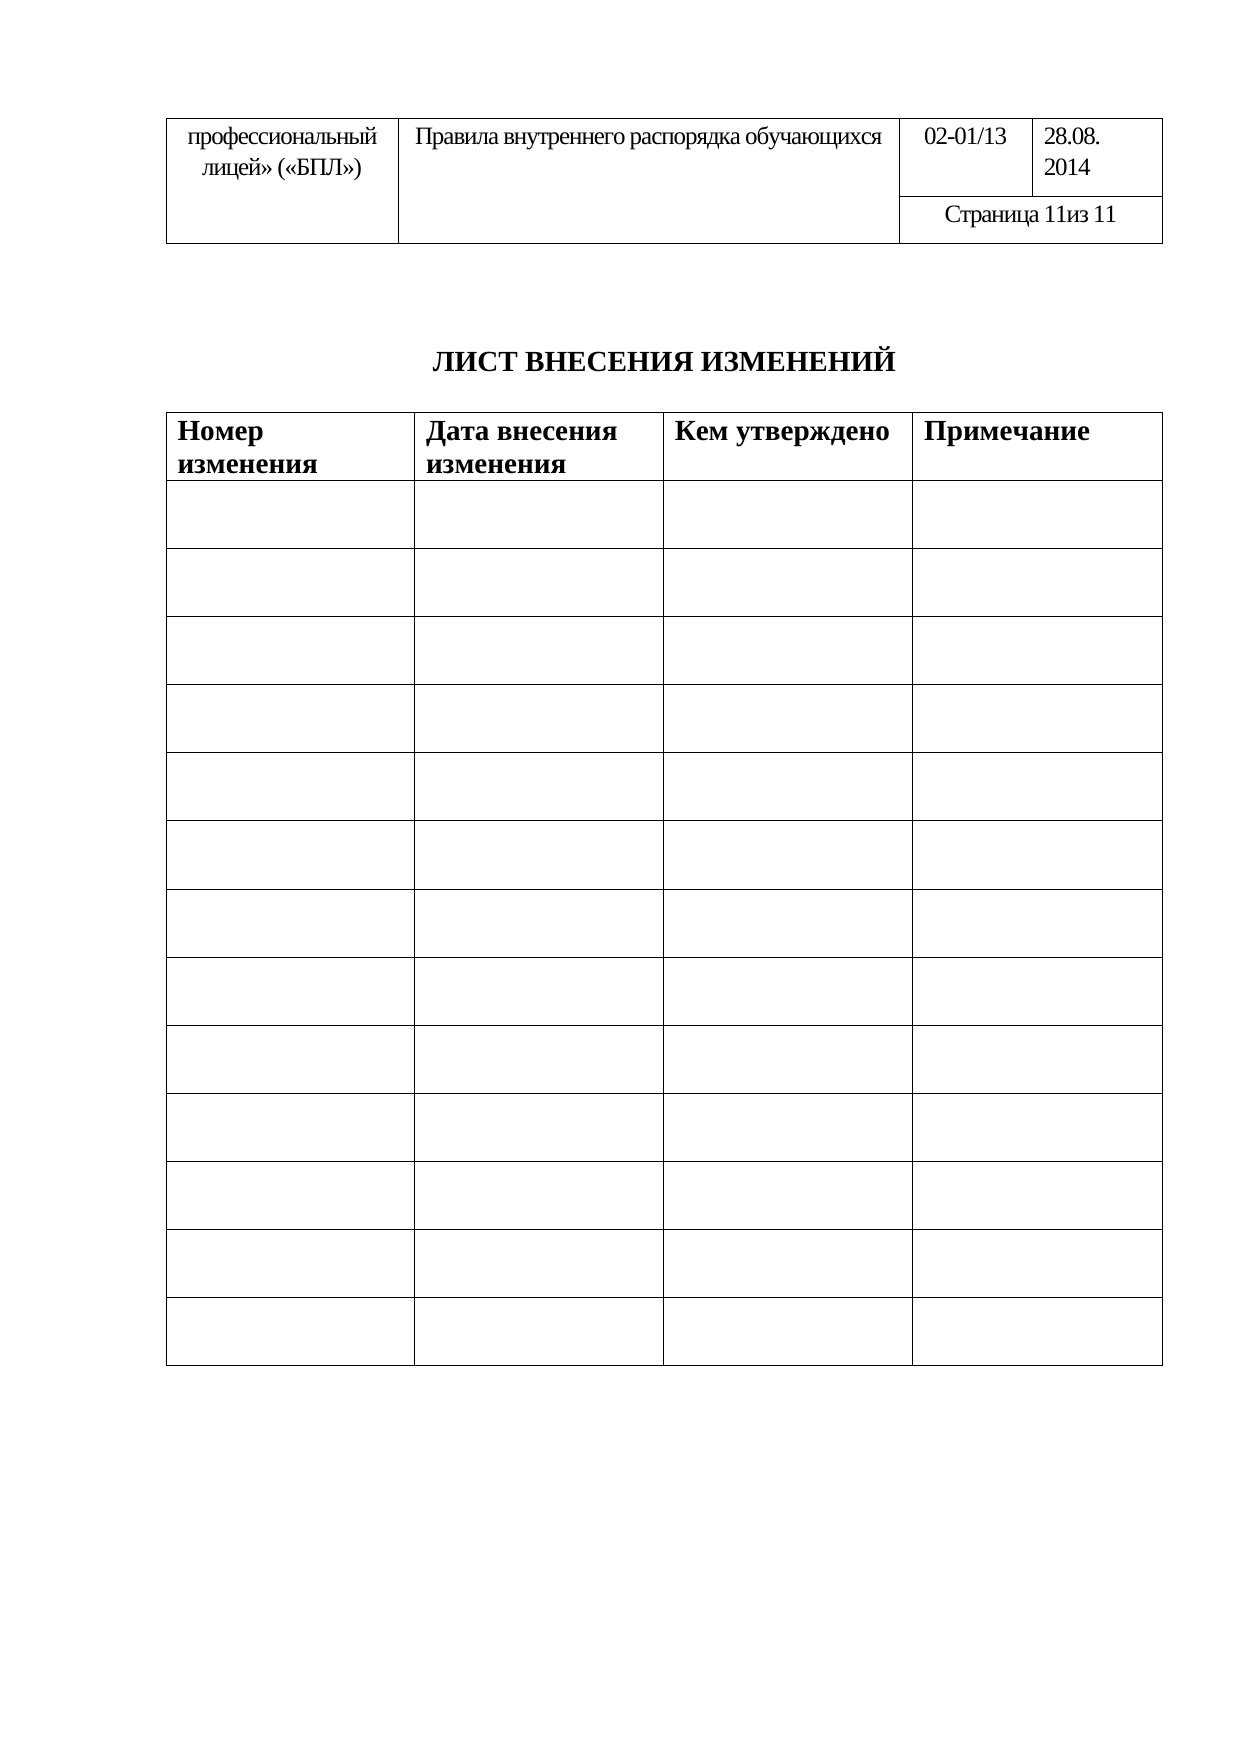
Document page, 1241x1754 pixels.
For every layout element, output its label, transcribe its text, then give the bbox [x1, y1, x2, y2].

table_cell [167, 821, 414, 888]
table_header Примечание [913, 413, 1162, 480]
table_cell [664, 617, 912, 684]
table_cell [167, 617, 414, 684]
table_cell [415, 1026, 663, 1093]
table_cell [415, 549, 663, 616]
table_cell [913, 1230, 1162, 1297]
table_cell [664, 753, 912, 820]
table_cell [913, 821, 1162, 888]
table_cell Страница 11из 11 [900, 197, 1162, 243]
table_cell [913, 549, 1162, 616]
table_cell [415, 821, 663, 888]
table_cell [664, 1162, 912, 1229]
table_cell [415, 753, 663, 820]
table_cell [664, 549, 912, 616]
table_cell [167, 1162, 414, 1229]
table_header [399, 119, 899, 243]
table_cell [415, 958, 663, 1025]
table_cell [664, 481, 912, 548]
table_cell [415, 685, 663, 752]
table_cell [913, 1162, 1162, 1229]
table_cell [167, 1230, 414, 1297]
table_cell [913, 1298, 1162, 1365]
text ЛИСТ ВНЕСЕНИЯ ИЗМЕНЕНИЙ [177, 344, 1152, 378]
table_cell [913, 958, 1162, 1025]
table_cell [167, 1026, 414, 1093]
table_cell [167, 549, 414, 616]
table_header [1033, 119, 1162, 196]
table_cell [664, 821, 912, 888]
table_cell [167, 753, 414, 820]
table_cell [664, 685, 912, 752]
table_cell [913, 617, 1162, 684]
table_cell [664, 1026, 912, 1093]
table_cell [415, 617, 663, 684]
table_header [167, 119, 398, 243]
table_cell [415, 1298, 663, 1365]
table_cell [415, 890, 663, 957]
table_cell [664, 1230, 912, 1297]
table_header Дата внесения изменения [415, 413, 663, 480]
table_cell [167, 958, 414, 1025]
table_cell [415, 1162, 663, 1229]
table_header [900, 119, 1032, 196]
table_cell [167, 890, 414, 957]
table_cell [913, 481, 1162, 548]
table_cell [167, 1298, 414, 1365]
table_cell [913, 753, 1162, 820]
table_cell [415, 1094, 663, 1161]
table_cell [167, 481, 414, 548]
table_cell [664, 1298, 912, 1365]
table_cell [664, 958, 912, 1025]
table_cell [415, 1230, 663, 1297]
table_cell [913, 1026, 1162, 1093]
table_header Номер изменения [167, 413, 414, 480]
table_cell [167, 685, 414, 752]
table_cell [913, 1094, 1162, 1161]
table_cell [913, 890, 1162, 957]
table_cell [664, 1094, 912, 1161]
table_header Кем утверждено [664, 413, 912, 480]
table_cell [415, 481, 663, 548]
table_cell [167, 1094, 414, 1161]
table_cell [664, 890, 912, 957]
table_cell [913, 685, 1162, 752]
